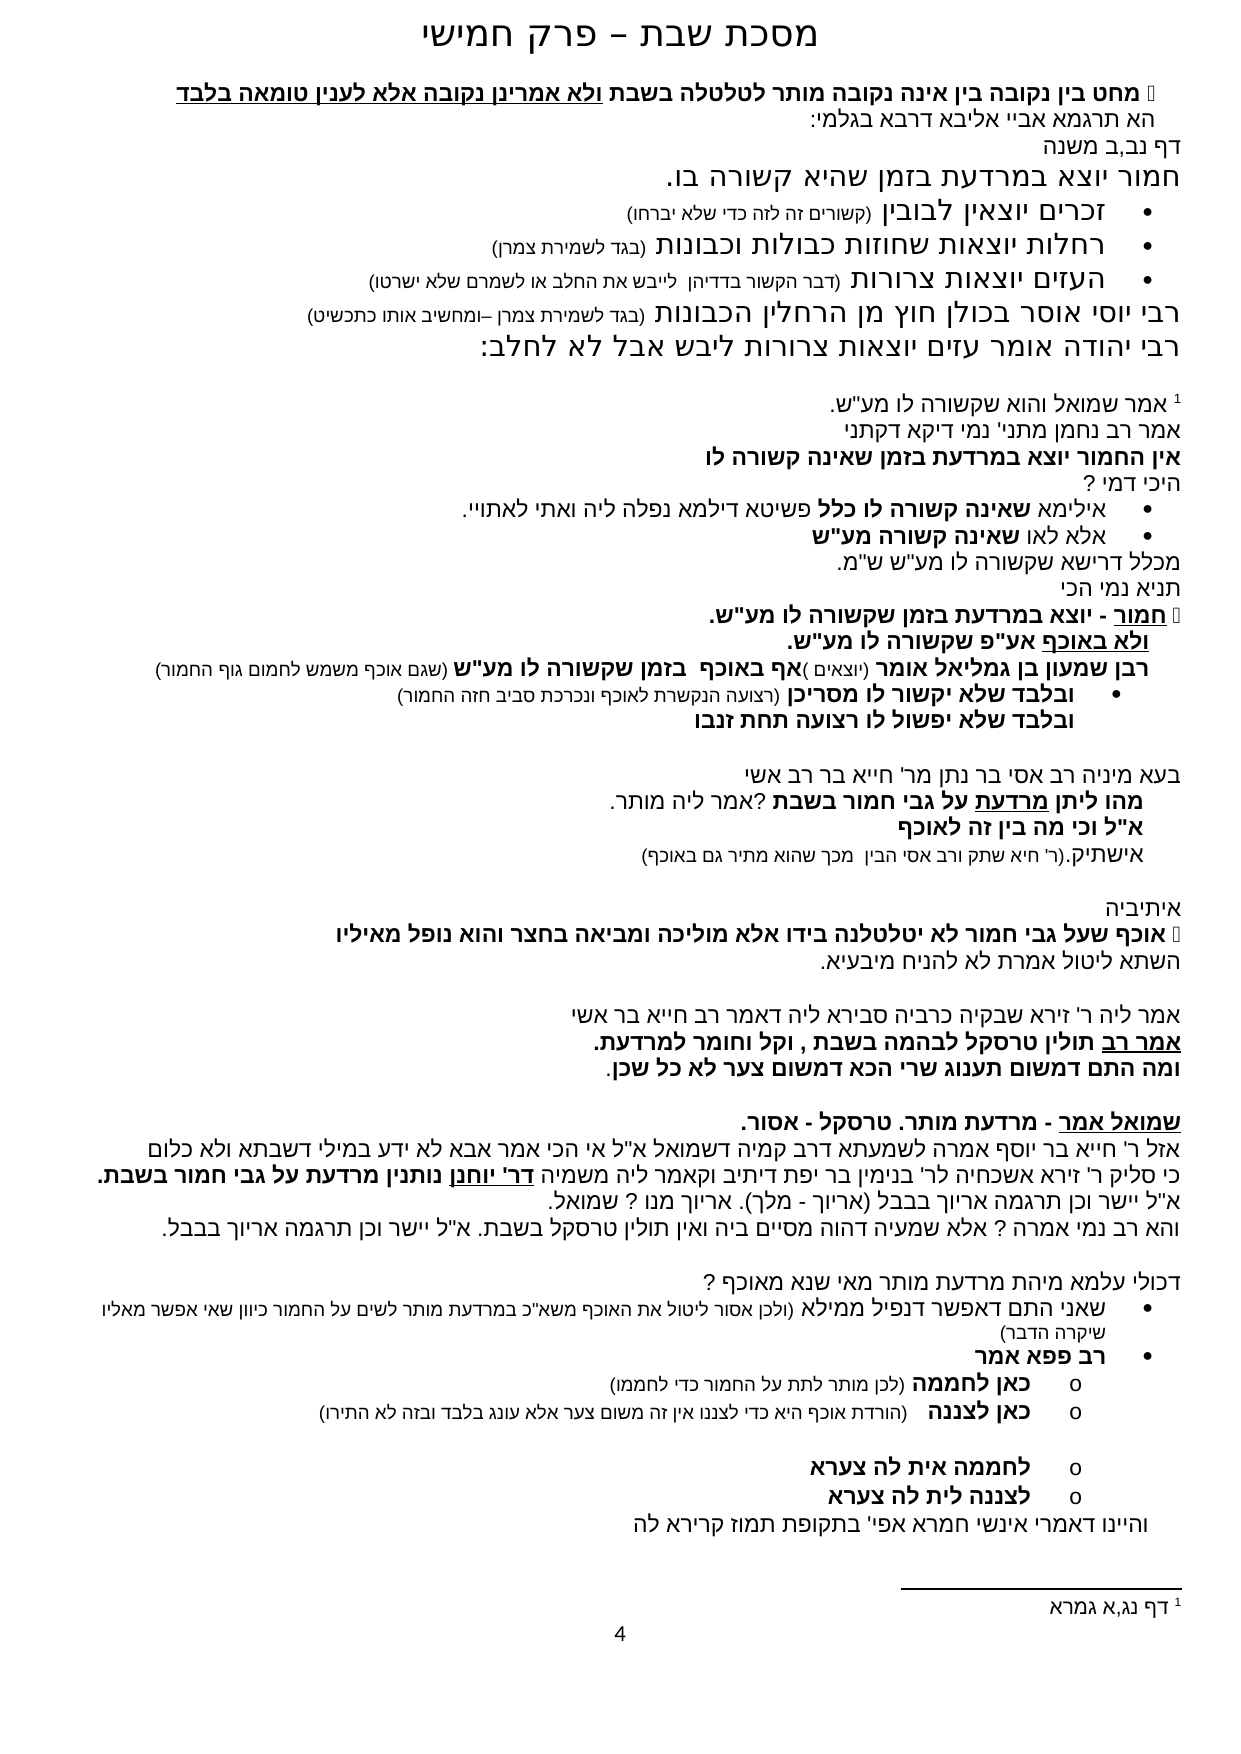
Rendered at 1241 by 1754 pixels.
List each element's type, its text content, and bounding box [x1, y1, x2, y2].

list כאן לחממה (לכן מותר לתת על החמור כדי לחממו) [59, 1369, 1069, 1398]
text היכי דמי ? [59, 470, 1181, 496]
list זכרים יוצאין לבובין (קשורים זה לזה כדי שלא יברחו) [59, 193, 1144, 227]
text אין החמור יוצא במרדעת בזמן שאינה קשורה לו [59, 444, 1181, 470]
text מהו ליתן מרדעת על גבי חמור בשבת ?אמר ליה מותר. [59, 788, 1181, 814]
text רבי יהודה אומר עזים יוצאות צרורות ליבש אבל לא לחלב: [59, 329, 1181, 363]
list ובלבד שלא יקשור לו מסריכן (רצועה הנקשרת לאוכף ונכרכת סביב חזה החמור) [59, 681, 1112, 707]
text שמואל אמר - מרדעת מותר. טרסקל - אסור. [59, 1109, 1181, 1136]
list לחממה אית לה צערא [59, 1454, 1069, 1483]
list אילימא שאינה קשורה לו כלל פשיטא דילמא נפלה ליה ואתי לאתויי. [59, 496, 1144, 523]
text אזל ר' חייא בר יוסף אמרה לשמעתא דרב קמיה דשמואל א"ל אי הכי אמר אבא לא ידע במילי דשבתא ולא כלום [59, 1136, 1181, 1162]
text והא רב נמי אמרה ? אלא שמעיה דהוה מסיים ביה ואין תולין טרסקל בשבת. א"ל יישר וכן תרגמה אריוך בבבל. [59, 1214, 1181, 1241]
text אישתיק.(ר' חיא שתק ורב אסי הבין מכך שהוא מתיר גם באוכף) [59, 841, 1181, 867]
text א"ל וכי מה בין זה לאוכף [59, 814, 1181, 841]
text דכולי עלמא מיהת מרדעת מותר מאי שנא מאוכף ? [59, 1269, 1181, 1295]
text הא תרגמא אביי אליבא דרבא בגלמי: [59, 106, 1181, 133]
text תניא נמי הכי [59, 575, 1181, 602]
text ולא באוכף אע"פ שקשורה לו מע"ש. [59, 628, 1181, 654]
text ומה התם דמשום תענוג שרי הכא דמשום צער לא כל שכן. [59, 1055, 1181, 1081]
text אוכף שעל גבי חמור לא יטלטלנה בידו אלא מוליכה ומביאה בחצר והוא נופל מאיליו [59, 921, 1181, 948]
text איתיביה [59, 895, 1181, 921]
text רבי יוסי אוסר בכולן חוץ מן הרחלין הכבונות (בגד לשמירת צמרן –ומחשיב אותו כתכשיט) [59, 295, 1181, 329]
text השתא ליטול אמרת לא להניח מיבעיא. [59, 948, 1181, 974]
text אמר ליה ר' זירא שבקיה כרביה סבירא ליה דאמר רב חייא בר אשי [59, 1002, 1181, 1028]
text בעא מיניה רב אסי בר נתן מר' חייא בר רב אשי [59, 762, 1181, 788]
text רבן שמעון בן גמליאל אומר (יוצאים )אף באוכף בזמן שקשורה לו מע"ש (שגם אוכף משמש לחמום גוף החמור) [59, 654, 1181, 681]
text אמר רב נחמן מתני' נמי דיקא דקתני [59, 417, 1181, 444]
list כאן לצננה (הורדת אוכף היא כדי לצננו אין זה משום צער אלא עונג בלבד ובזה לא התירו) [59, 1398, 1069, 1426]
text ובלבד שלא יפשול לו רצועה תחת זנבו [59, 707, 1075, 733]
text א"ל יישר וכן תרגמה אריוך בבבל (אריוך - מלך). אריוך מנו ? שמואל. [59, 1188, 1181, 1214]
list רב פפא אמר [59, 1343, 1144, 1369]
text אמר שמואל והוא שקשורה לו מע"ש. [59, 391, 1181, 417]
text כי סליק ר' זירא אשכחיה לר' בנימין בר יפת דיתיב וקאמר ליה משמיה דר' יוחנן נותנין מרדעת על גבי חמור בשבת. [59, 1162, 1181, 1188]
list שאני התם דאפשר דנפיל ממילא (ולכן אסור ליטול את האוכף משא"כ במרדעת מותר לשים על החמור כיוון שאי אפשר מאליו שיקרה הדבר) [59, 1295, 1144, 1343]
list לצננה לית לה צערא [59, 1483, 1069, 1511]
text אמר רב תולין טרסקל לבהמה בשבת , וקל וחומר למרדעת. [59, 1028, 1181, 1055]
text מכלל דרישא שקשורה לו מע"ש ש"מ. [59, 549, 1181, 575]
text מחט בין נקובה בין אינה נקובה מותר לטלטלה בשבת ולא אמרינן נקובה אלא לענין טומאה בלבד [59, 80, 1181, 106]
list אלא לאו שאינה קשורה מע"ש [59, 523, 1144, 549]
text חמור יוצא במרדעת בזמן שהיא קשורה בו. [59, 159, 1181, 193]
text דף נב,ב משנה [59, 133, 1181, 159]
text חמור - יוצא במרדעת בזמן שקשורה לו מע"ש. [59, 602, 1181, 628]
text והיינו דאמרי אינשי חמרא אפי' בתקופת תמוז קרירא לה [59, 1511, 1181, 1537]
list העזים יוצאות צרורות (דבר הקשור בדדיהן לייבש את החלב או לשמרם שלא ישרטו) [59, 261, 1144, 295]
list רחלות יוצאות שחוזות כבולות וכבונות (בגד לשמירת צמרן) [59, 227, 1144, 261]
